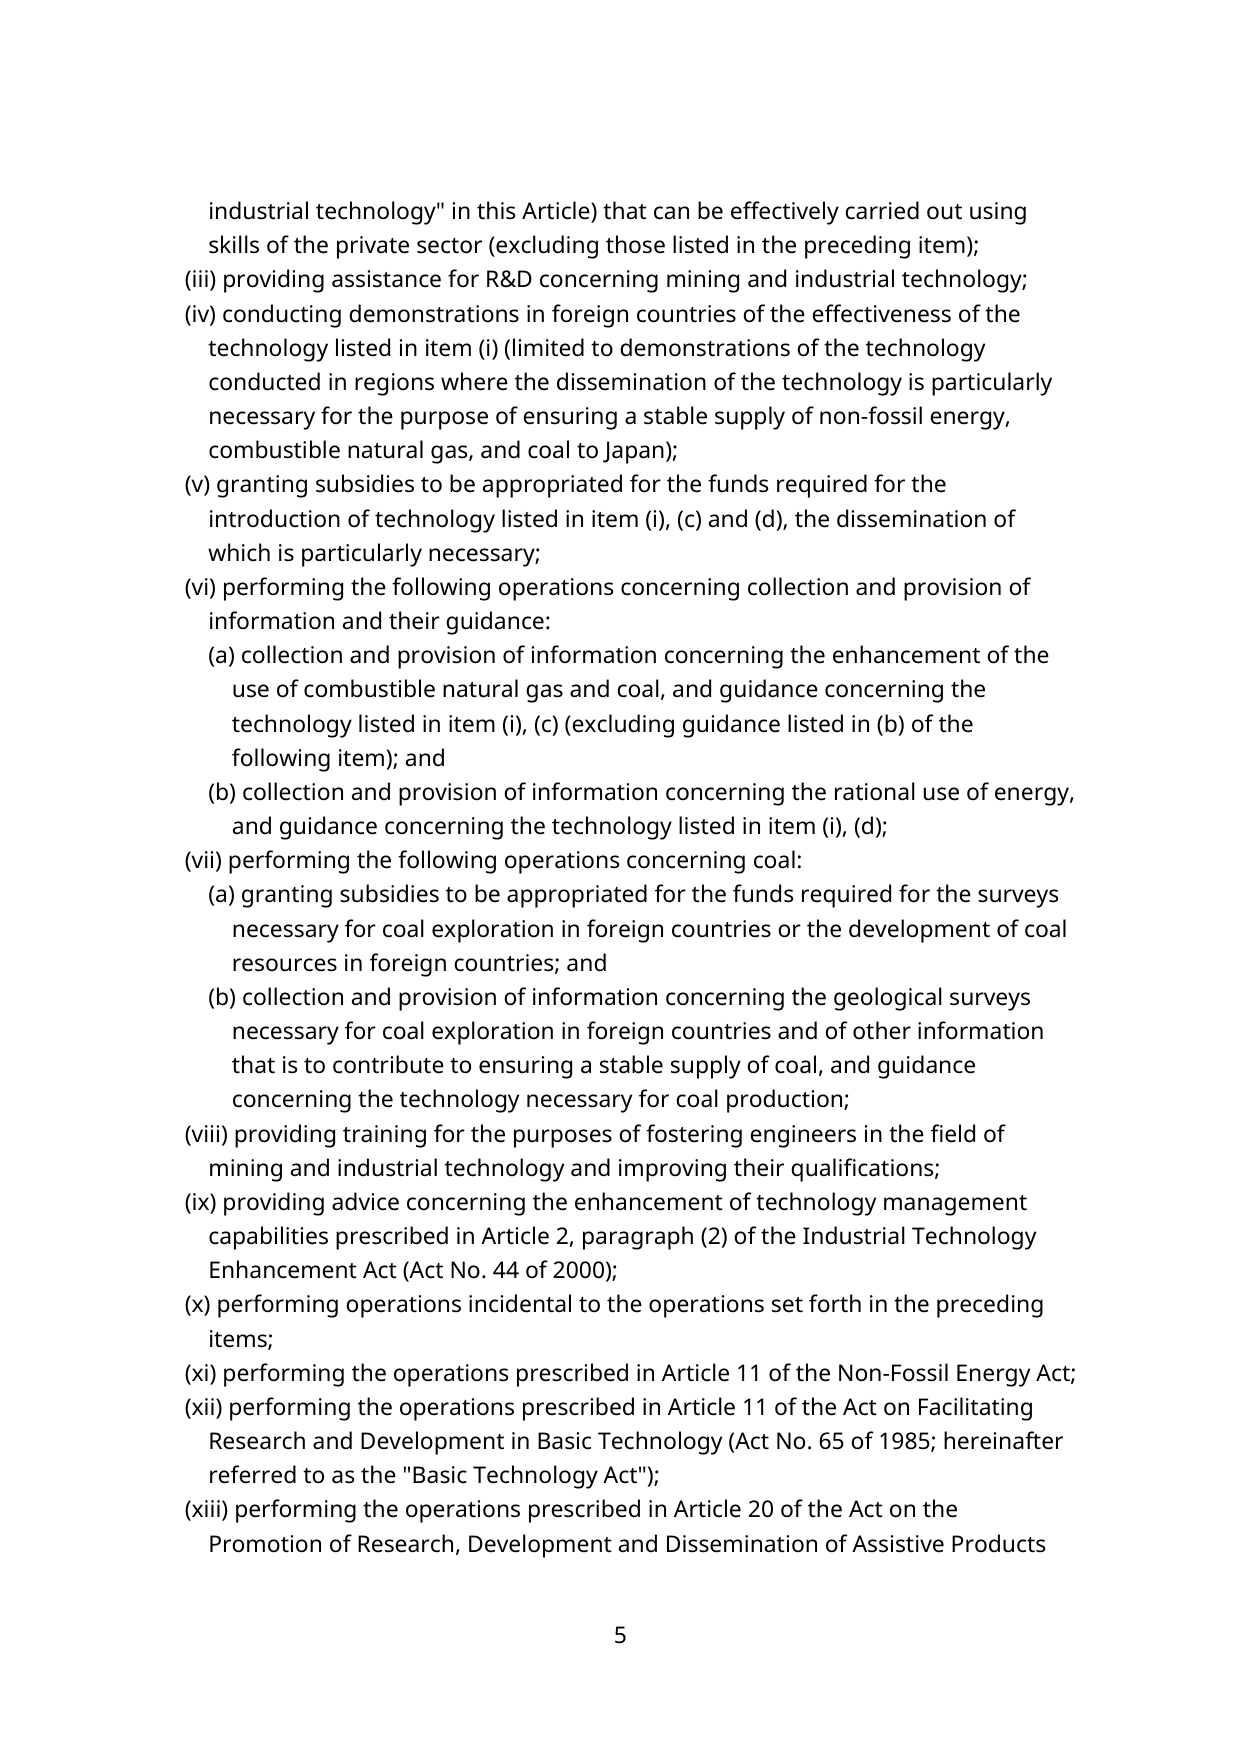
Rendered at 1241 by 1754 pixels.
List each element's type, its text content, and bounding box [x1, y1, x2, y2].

text (xi) performing the operations prescribed in Article 11 of the Non-Fossil Energy Act; [184, 1355, 1079, 1389]
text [184, 1492, 1079, 1560]
text (ix) providing advice concerning the enhancement of technology management capabilities prescribed in Article 2, paragraph (2) of the Industrial Technology Enhancement Act (Act No. 44 of 2000); [184, 1184, 1079, 1287]
text (b) collection and provision of information concerning the geological surveys necessary for coal exploration in foreign countries and of other information that is to contribute to ensuring a stable supply of coal, and guidance concerning the technology necessary for coal production; [207, 979, 1079, 1116]
text (a) collection and provision of information concerning the enhancement of the use of combustible natural gas and coal, and guidance concerning the technology listed in item (i), (c) (excluding guidance listed in (b) of the following item); and [207, 638, 1079, 774]
text (xii) performing the operations prescribed in Article 11 of the Act on Facilitating Research and Development in Basic Technology (Act No. 65 of 1985; hereinafter referred to as the "Basic Technology Act"); [184, 1389, 1079, 1492]
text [184, 194, 1079, 262]
text (vi) performing the following operations concerning collection and provision of information and their guidance: [184, 569, 1079, 638]
text (a) granting subsidies to be appropriated for the funds required for the surveys necessary for coal exploration in foreign countries or the development of coal resources in foreign countries; and [207, 877, 1079, 979]
text (vii) performing the following operations concerning coal: [184, 843, 1079, 877]
text (x) performing operations incidental to the operations set forth in the preceding items; [184, 1287, 1079, 1355]
text (v) granting subsidies to be appropriated for the funds required for the introduction of technology listed in item (i), (c) and (d), the dissemination of which is particularly necessary; [184, 467, 1079, 569]
text (iii) providing assistance for R&D concerning mining and industrial technology; [184, 262, 1079, 296]
text (b) collection and provision of information concerning the rational use of energy, and guidance concerning the technology listed in item (i), (d); [207, 774, 1079, 843]
text (viii) providing training for the purposes of fostering engineers in the field of mining and industrial technology and improving their qualifications; [184, 1116, 1079, 1184]
text (iv) conducting demonstrations in foreign countries of the effectiveness of the technology listed in item (i) (limited to demonstrations of the technology conducted in regions where the dissemination of the technology is particularly necessary for the purpose of ensuring a stable supply of non-fossil energy, combustible natural gas, and coal to Japan); [184, 296, 1079, 467]
